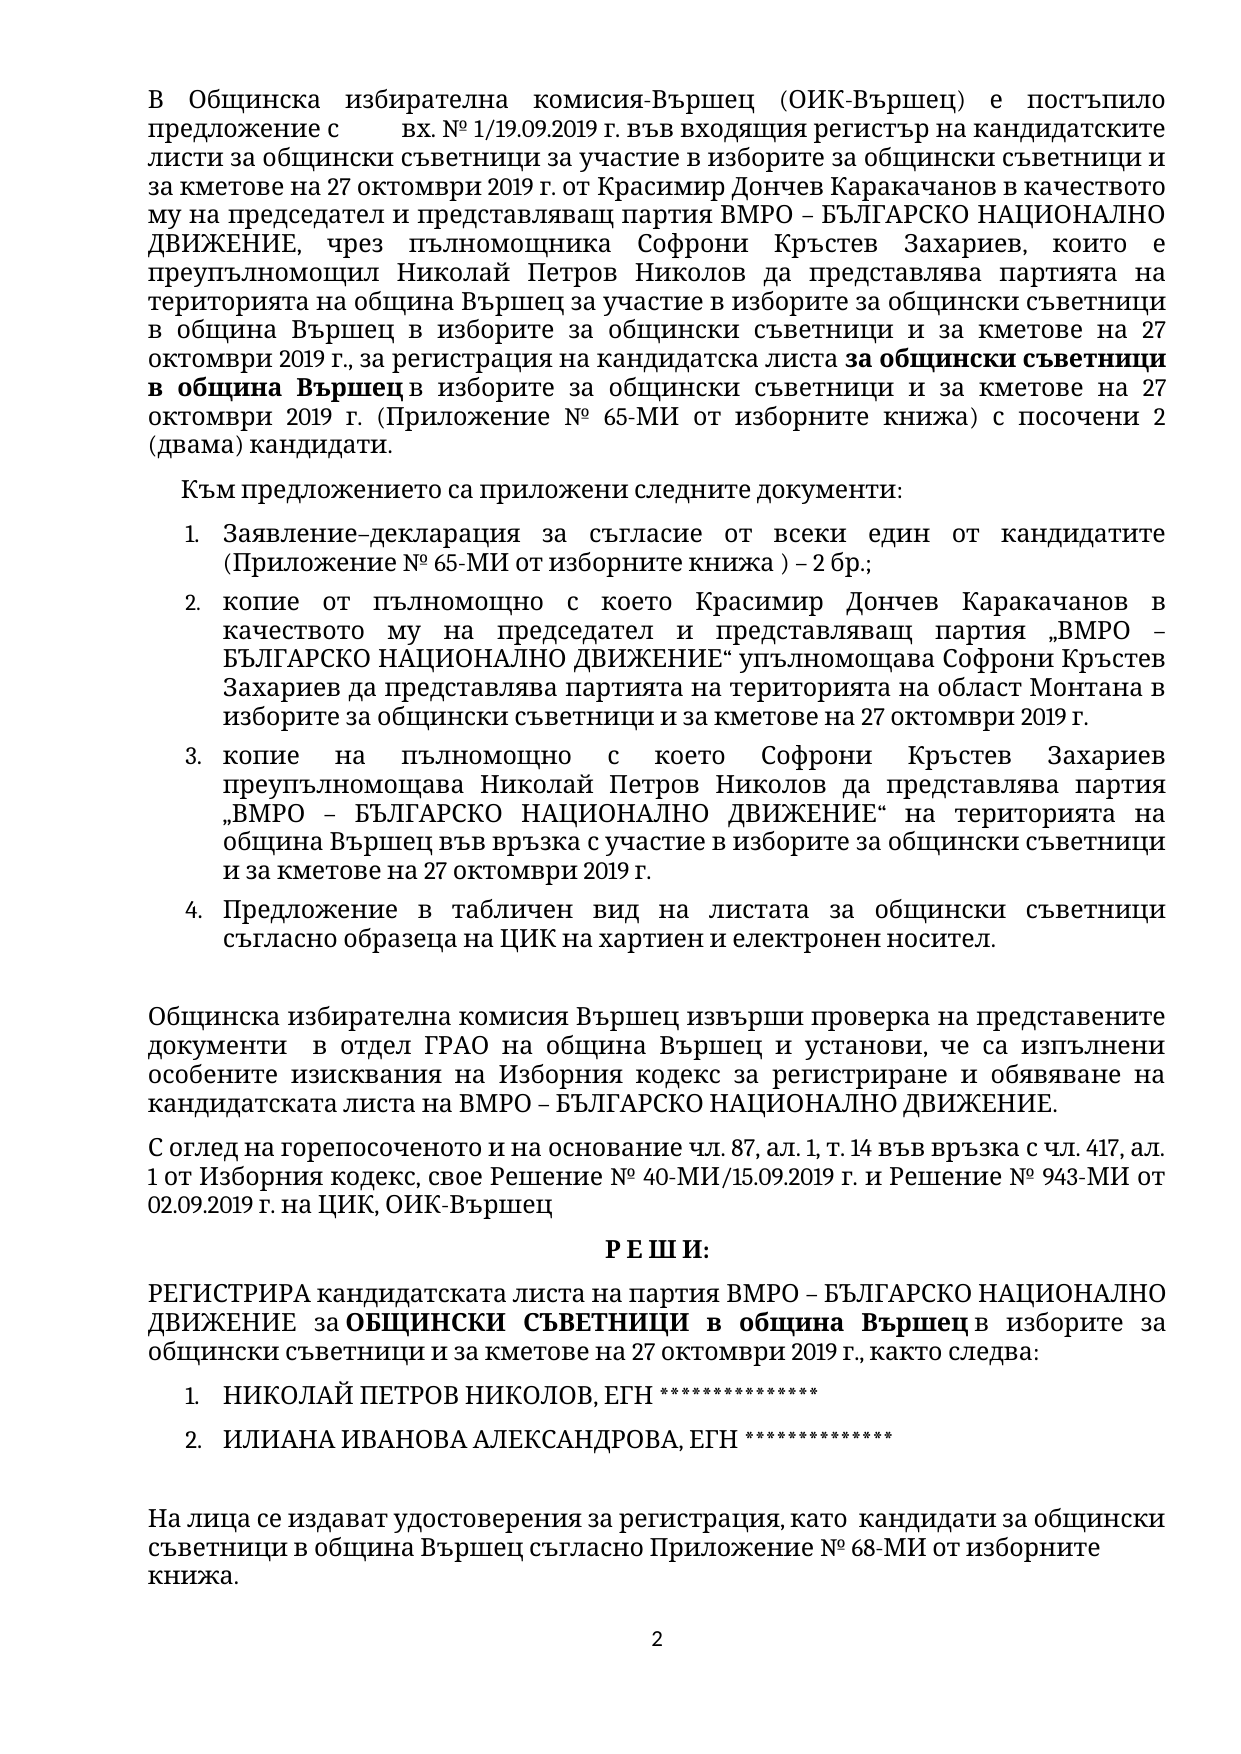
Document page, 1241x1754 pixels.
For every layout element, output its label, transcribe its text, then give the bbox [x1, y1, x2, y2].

text На лица се издават удостоверения за регистрация, като кандидати за общински съветници в община Вършец съгласно Приложение № 68-МИ от изборните книжа. [148, 1505, 1167, 1591]
list копие на пълномощно с което Софрони Кръстев Захариев преупълномощава Николай Петров Николов да представлява партия „ВМРО – БЪЛГАРСКО НАЦИОНАЛНО ДВИЖЕНИЕ“ на територията на община Вършец във връзка с участие в изборите за общински съветници и за кметове на 27 октомври 2019 г. [185, 742, 1167, 886]
list копие от пълномощно с което Красимир Дончев Каракачанов в качеството му на председател и представляващ партия „ВМРО – БЪЛГАРСКО НАЦИОНАЛНО ДВИЖЕНИЕ“ упълномощава Софрони Кръстев Захариев да представлява партията на територията на област Монтана в изборите за общински съветници и за кметове на 27 октомври 2019 г. [185, 588, 1167, 732]
list Предложение в табличен вид на листата за общински съветници съгласно образеца на ЦИК на хартиен и електронен носител. [185, 896, 1167, 954]
text В Общинска избирателна комисия-Вършец (ОИК-Вършец) е постъпило предложение с вх. № 1/19.09.2019 г. във входящия регистър на кандидатските листи за общински съветници за участие в изборите за общински съветници и за кметове на 27 октомври 2019 г. от Красимир Дончев Каракачанов в качеството му на председател и представляващ партия ВМРО – БЪЛГАРСКО НАЦИОНАЛНО ДВИЖЕНИЕ, чрез пълномощника Софрони Кръстев Захариев, които е преупълномощил Николай Петров Николов да представлява партията на територията на община Вършец за участие в изборите за общински съветници в община Вършец в изборите за общински съветници и за кметове на 27 октомври 2019 г., за регистрация на кандидатска листа за общински съветници в община Вършец в изборите за общински съветници и за кметове на 27 октомври 2019 г. (Приложение № 65-МИ от изборните книжа) с посочени 2 (двама) кандидати. [148, 345, 1167, 460]
text В Общинска избирателна комисия-Вършец (ОИК-Вършец) е постъпило предложение с вх. № 1/19.09.2019 г. във входящия регистър на кандидатските листи за общински съветници за участие в изборите за общински съветници и за кметове на 27 октомври 2019 г. от Красимир Дончев Каракачанов в качеството му на председател и представляващ партия ВМРО – БЪЛГАРСКО НАЦИОНАЛНО ДВИЖЕНИЕ, чрез пълномощника Софрони Кръстев Захариев, които е преупълномощил Николай Петров Николов да представлява партията на територията на община Вършец за участие в изборите за общински съветници в община Вършец в изборите за общински съветници и за кметове на 27 октомври 2019 г., за регистрация на кандидатска листа за общински съветници в община Вършец в изборите за общински съветници и за кметове на 27 октомври 2019 г. (Приложение № 65-МИ от изборните книжа) с посочени 2 (двама) кандидати. [148, 86, 1167, 201]
list Заявление–декларация за съгласие от всеки един от кандидатите (Приложение № 65-МИ от изборните книжа ) – 2 бр.; [185, 520, 1167, 577]
list НИКОЛАЙ ПЕТРОВ НИКОЛОВ, ЕГН *************** [185, 1382, 1167, 1411]
text Към предложението са приложени следните документи: [148, 476, 1167, 504]
text Общинска избирателна комисия Вършец извърши проверка на представените документи в отдел ГРАО на община Вършец и установи, че са изпълнени особените изисквания на Изборния кодекс за регистриране и обявяване на кандидатската листа на ВМРО – БЪЛГАРСКО НАЦИОНАЛНО ДВИЖЕНИЕ. [148, 1003, 1167, 1118]
text С оглед на горепосоченото и на основание чл. 87, ал. 1, т. 14 във връзка с чл. 417, ал. 1 от Изборния кодекс, свое Решение № 40-МИ/15.09.2019 г. и Решение № 943-МИ от 02.09.2019 г. на ЦИК, ОИК-Вършец [148, 1134, 1167, 1220]
text РЕГИСТРИРА кандидатската листа на партия ВМРО – БЪЛГАРСКО НАЦИОНАЛНО ДВИЖЕНИЕ за ОБЩИНСКИ СЪВЕТНИЦИ в община Вършец в изборите за общински съветници и за кметове на 27 октомври 2019 г., както следва: [148, 1280, 1167, 1366]
text Р Е Ш И: [148, 1236, 1167, 1264]
list ИЛИАНА ИВАНОВА АЛЕКСАНДРОВА, ЕГН ************** [185, 1426, 1167, 1455]
